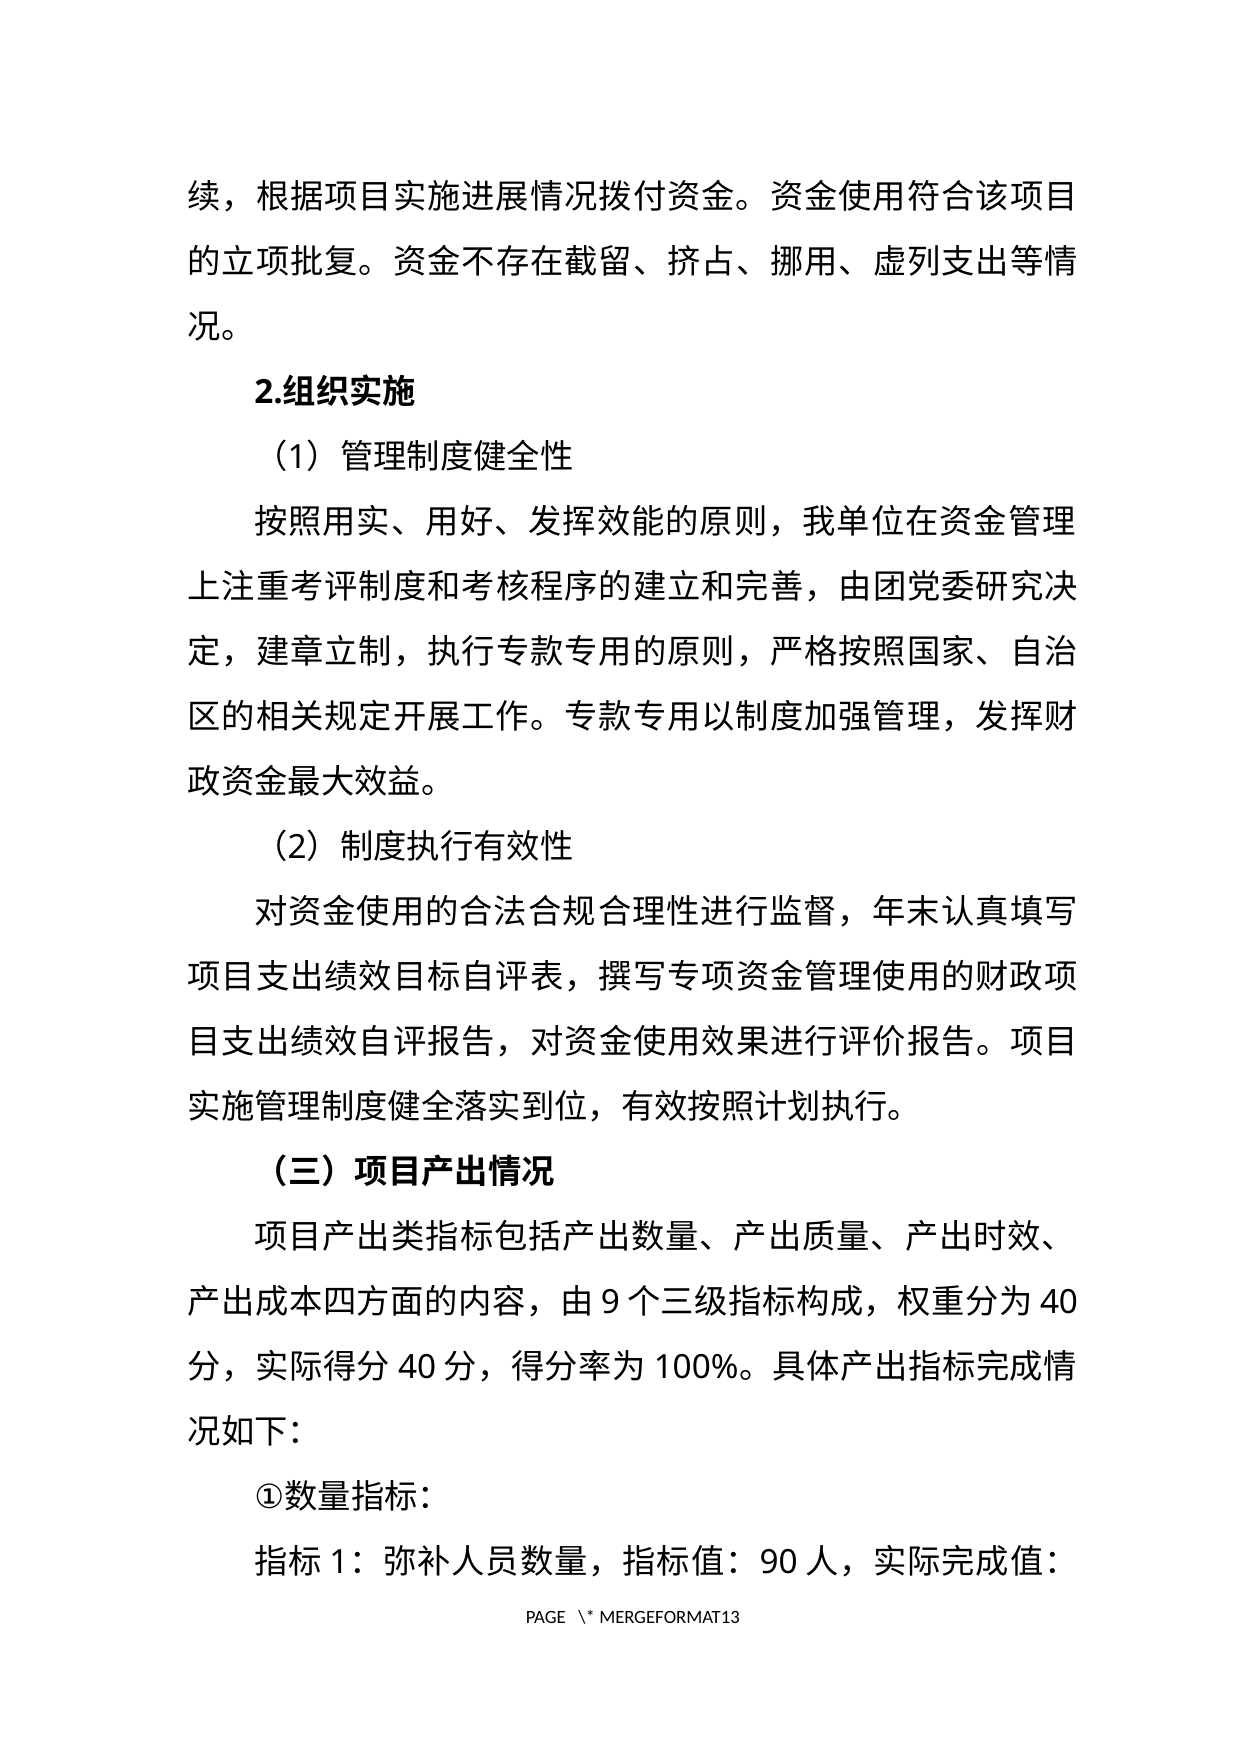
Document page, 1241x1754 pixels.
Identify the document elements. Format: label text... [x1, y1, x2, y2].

list 项目产出情况 [187, 1137, 1078, 1202]
text 项目产出类指标包括产出数量、产出质量、产出时效、产出成本四方面的内容，由9个三级指标构成，权重分为40分，实际得分40分，得分率为100%。具体产出指标完成情况如下： [187, 1202, 1078, 1462]
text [187, 1527, 1078, 1592]
text 2.组织实施 [187, 357, 1078, 422]
text ①数量指标： [187, 1462, 1078, 1527]
text （2）制度执行有效性 [187, 812, 1078, 877]
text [187, 162, 1078, 357]
text （1）管理制度健全性 [187, 422, 1078, 487]
text 按照用实、用好、发挥效能的原则，我单位在资金管理上注重考评制度和考核程序的建立和完善，由团党委研究决定，建章立制，执行专款专用的原则，严格按照国家、自治区的相关规定开展工作。专款专用以制度加强管理，发挥财政资金最大效益。 [187, 487, 1078, 812]
text 对资金使用的合法合规合理性进行监督，年末认真填写项目支出绩效目标自评表，撰写专项资金管理使用的财政项目支出绩效自评报告，对资金使用效果进行评价报告。项目实施管理制度健全落实到位，有效按照计划执行。 [187, 877, 1078, 1137]
